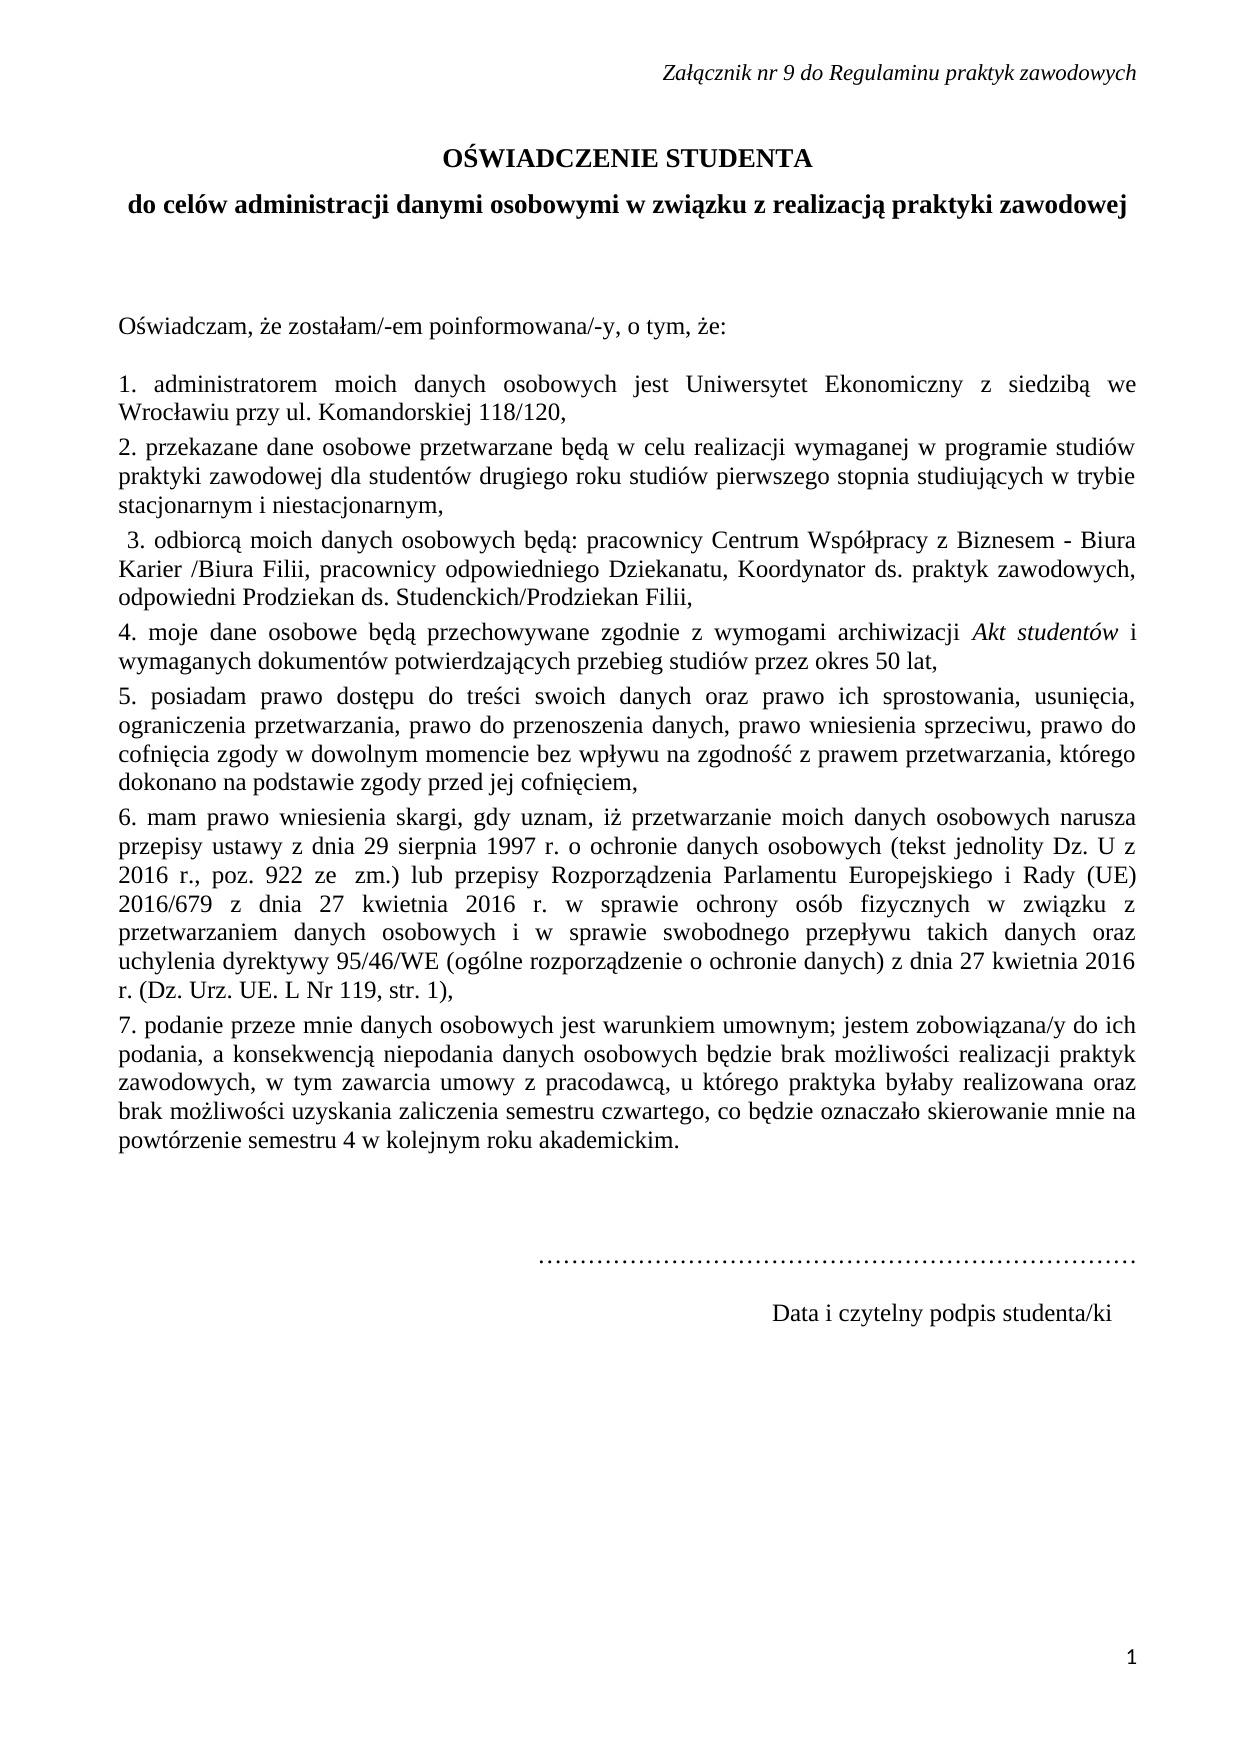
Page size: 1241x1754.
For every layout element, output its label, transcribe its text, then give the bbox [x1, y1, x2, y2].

text Oświadczam, że zostałam/-em poinformowana/-y, o tym, że: [118, 311, 1137, 339]
text Data i czytelny podpis studenta/ki [118, 1298, 1137, 1327]
text 4. moje dane osobowe będą przechowywane zgodnie z wymogami archiwizacji Akt studentów i wymaganych dokumentów potwierdzających przebieg studiów przez okres 50 lat, [118, 617, 1137, 675]
text OŚWIADCZENIE STUDENTA [118, 142, 1137, 173]
text 6. mam prawo wniesienia skargi, gdy uznam, iż przetwarzanie moich danych osobowych narusza przepisy ustawy z dnia 29 sierpnia 1997 r. o ochronie danych osobowych (tekst jednolity Dz. U z 2016 r., poz. 922 ze zm.) lub przepisy Rozporządzenia Parlamentu Europejskiego i Rady (UE) 2016/679 z dnia 27 kwietnia 2016 r. w sprawie ochrony osób fizycznych w związku z przetwarzaniem danych osobowych i w sprawie swobodnego przepływu takich danych oraz uchylenia dyrektywy 95/46/WE (ogólne rozporządzenie o ochronie danych) z dnia 27 kwietnia 2016 r. (Dz. Urz. UE. L Nr 119, str. 1), [118, 802, 1137, 1004]
text ……………………………………………………………… [118, 1183, 1137, 1269]
text 1. administratorem moich danych osobowych jest Uniwersytet Ekonomiczny z siedzibą we Wrocławiu przy ul. Komandorskiej 118/120, [118, 369, 1137, 426]
text 7. podanie przeze mnie danych osobowych jest warunkiem umownym; jestem zobowiązana/y do ich podania, a konsekwencją niepodania danych osobowych będzie brak możliwości realizacji praktyk zawodowych, w tym zawarcia umowy z pracodawcą, u którego praktyka byłaby realizowana oraz brak możliwości uzyskania zaliczenia semestru czwartego, co będzie oznaczało skierowanie mnie na powtórzenie semestru 4 w kolejnym roku akademickim. [118, 1010, 1137, 1154]
text 3. odbiorcą moich danych osobowych będą: pracownicy Centrum Współpracy z Biznesem - Biura Karier /Biura Filii, pracownicy odpowiedniego Dziekanatu, Koordynator ds. praktyk zawodowych, odpowiedni Prodziekan ds. Studenckich/Prodziekan Filii, [118, 525, 1137, 611]
text Załącznik nr 9 do Regulaminu praktyk zawodowych [118, 59, 1137, 85]
text 2. przekazane dane osobowe przetwarzane będą w celu realizacji wymaganej w programie studiów praktyki zawodowej dla studentów drugiego roku studiów pierwszego stopnia studiujących w trybie stacjonarnym i niestacjonarnym, [118, 432, 1137, 519]
text do celów administracji danymi osobowymi w związku z realizacją praktyki zawodowej [118, 188, 1137, 219]
text 5. posiadam prawo dostępu do treści swoich danych oraz prawo ich sprostowania, usunięcia, ograniczenia przetwarzania, prawo do przenoszenia danych, prawo wniesienia sprzeciwu, prawo do cofnięcia zgody w dowolnym momencie bez wpływu na zgodność z prawem przetwarzania, którego dokonano na podstawie zgody przed jej cofnięciem, [118, 681, 1137, 796]
